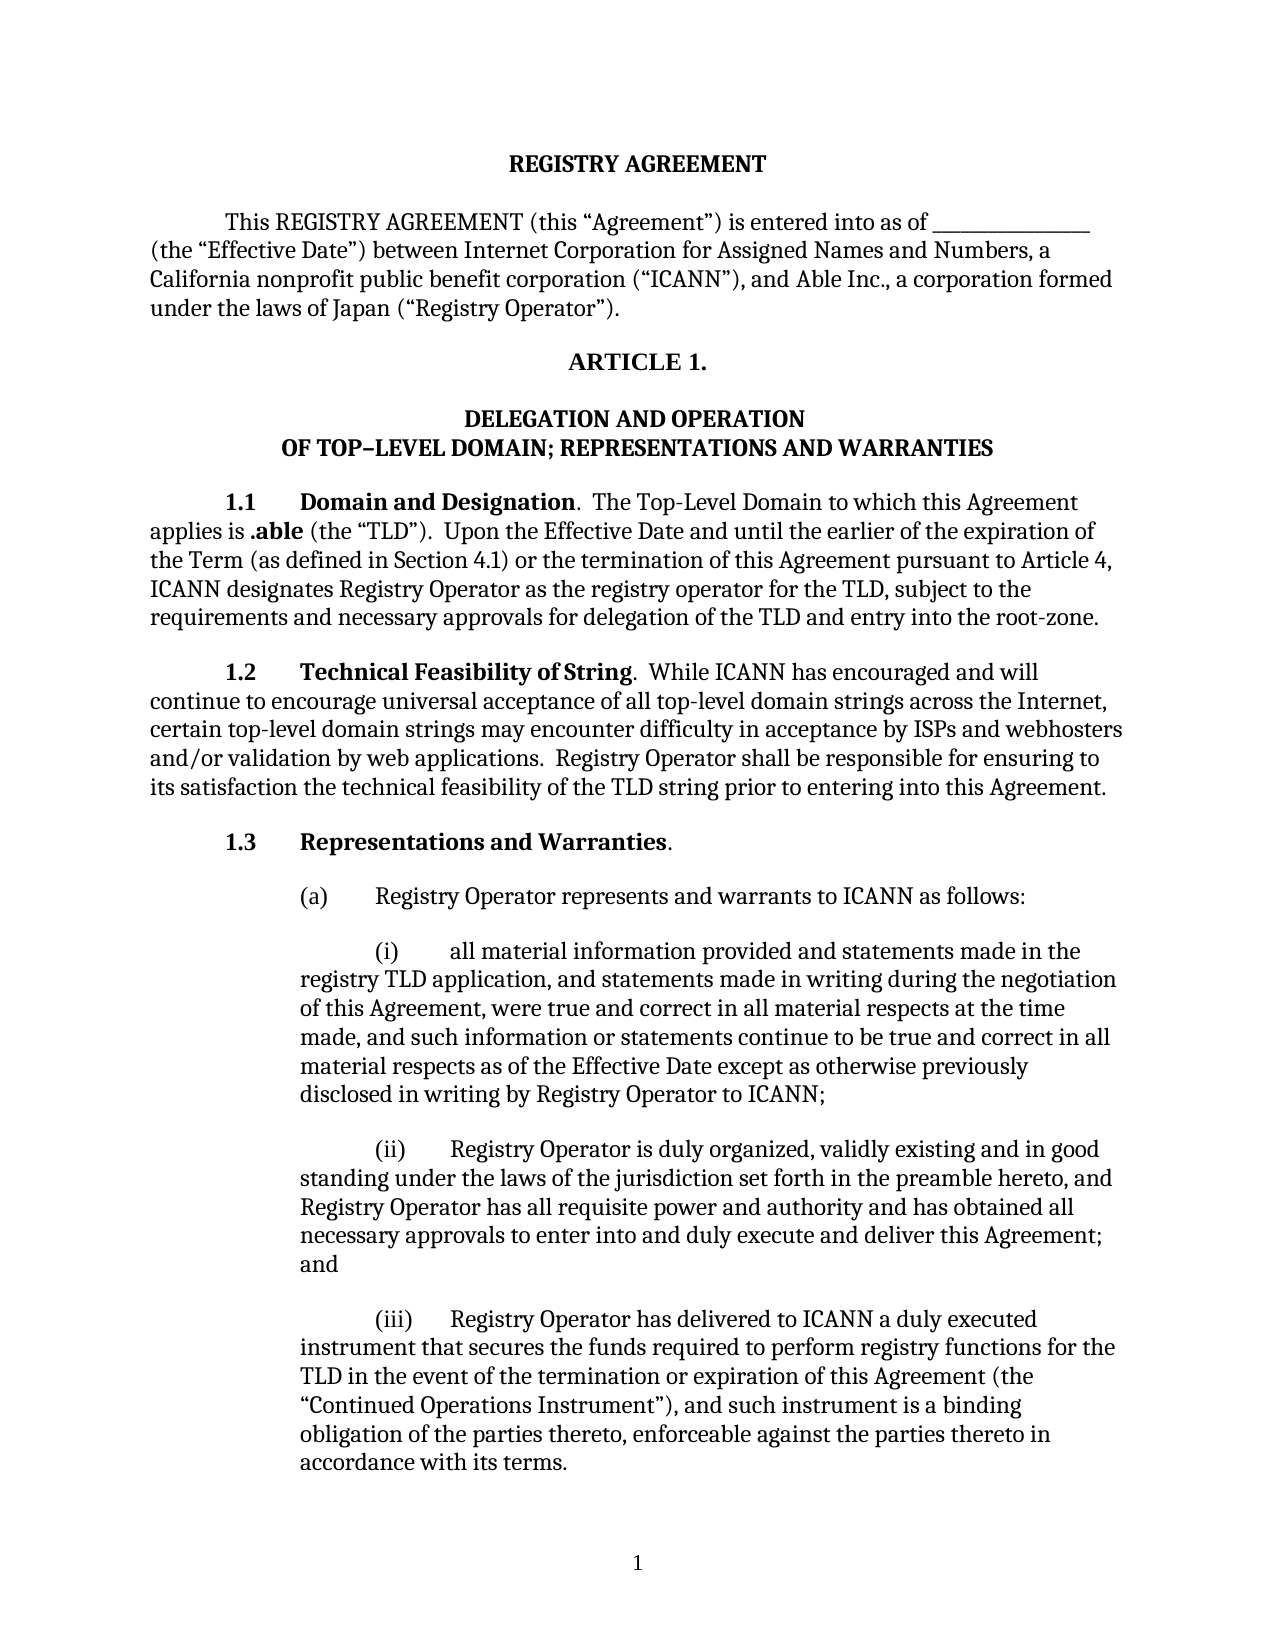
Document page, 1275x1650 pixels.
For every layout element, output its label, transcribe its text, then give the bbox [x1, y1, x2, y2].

text Registry Operator is duly organized, validly existing and in good standing under the laws of the jurisdiction set forth in the preamble hereto, and Registry Operator has all requisite power and authority and has obtained all necessary approvals to enter into and duly execute and deliver this Agreement; and [300, 1134, 1125, 1279]
text Registry Operator has delivered to ICANN a duly executed instrument that secures the funds required to perform registry functions for the TLD in the event of the termination or expiration of this Agreement (the “Continued Operations Instrument”), and such instrument is a binding obligation of the parties thereto, enforceable against the parties thereto in accordance with its terms. [300, 1304, 1125, 1477]
text DELEGATION AND OPERATION OF TOP–LEVEL DOMAIN; REPRESENTATIONS AND WARRANTIES [150, 347, 1125, 462]
title REGISTRY AGREEMENT [150, 150, 1125, 179]
text This REGISTRY AGREEMENT (this “Agreement”) is entered into as of _________________ (the “Effective Date”) between Internet Corporation for Assigned Names and Numbers, a California nonprofit public benefit corporation (“ICANN”), and Able Inc., a corporation formed under the laws of Japan (“Registry Operator”). [150, 207, 1125, 322]
text Technical Feasibility of String. While ICANN has encouraged and will continue to encourage universal acceptance of all top-level domain strings across the Internet, certain top-level domain strings may encounter difficulty in acceptance by ISPs and webhosters and/or validation by web applications. Registry Operator shall be responsible for ensuring to its satisfaction the technical feasibility of the TLD string prior to entering into this Agreement. [150, 657, 1125, 802]
text Domain and Designation. The Top-Level Domain to which this Agreement applies is .able (the “TLD”). Upon the Effective Date and until the earlier of the expiration of the Term (as defined in Section 4.1) or the termination of this Agreement pursuant to Article 4, ICANN designates Registry Operator as the registry operator for the TLD, subject to the requirements and necessary approvals for delegation of the TLD and entry into the root-zone. [150, 487, 1125, 632]
text all material information provided and statements made in the registry TLD application, and statements made in writing during the negotiation of this Agreement, were true and correct in all material respects at the time made, and such information or statements continue to be true and correct in all material respects as of the Effective Date except as otherwise previously disclosed in writing by Registry Operator to ICANN; [300, 936, 1125, 1109]
text Registry Operator represents and warrants to ICANN as follows: [150, 881, 1125, 911]
text Representations and Warranties. [150, 827, 1125, 856]
